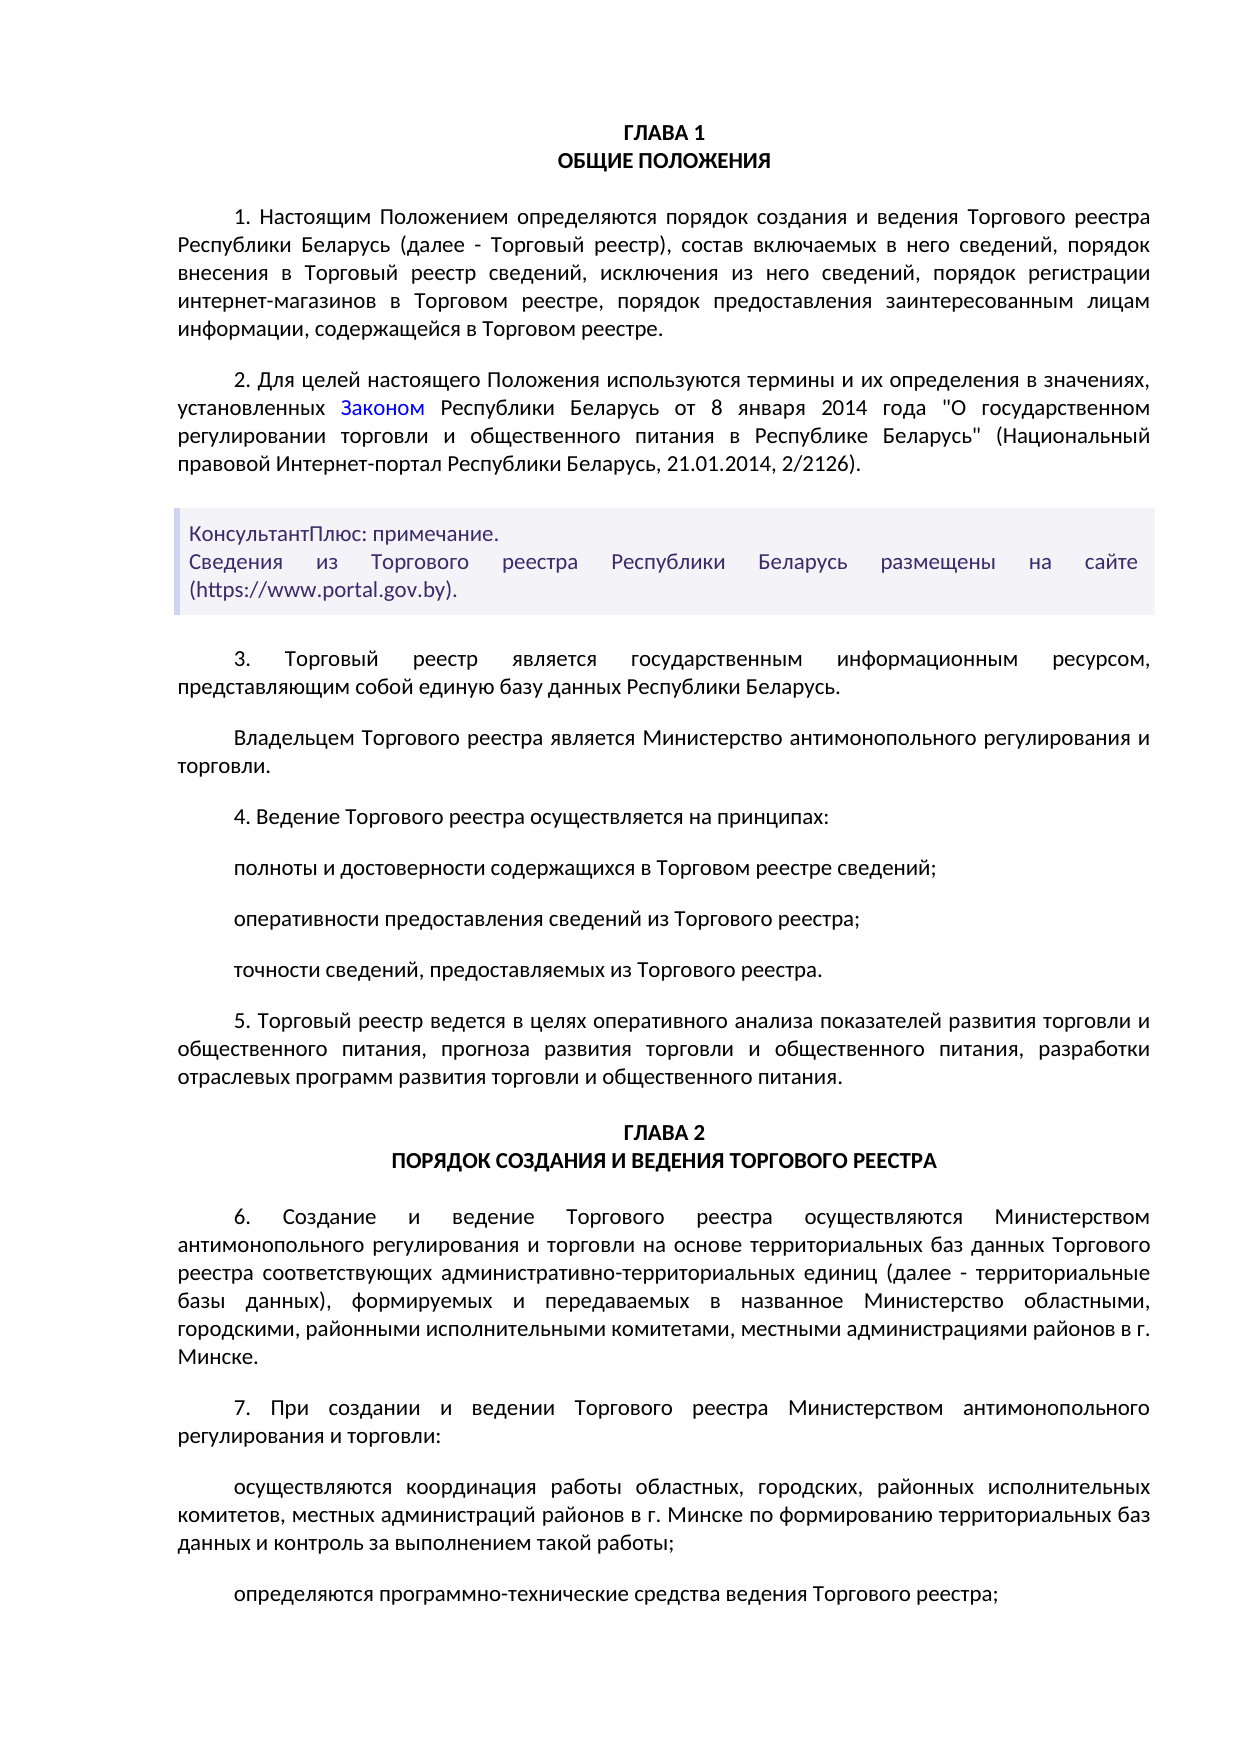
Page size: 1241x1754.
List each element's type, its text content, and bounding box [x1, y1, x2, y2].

text 3. Торговый реестр является государственным информационным ресурсом, представляющим собой единую базу данных Республики Беларусь. [177, 644, 1152, 700]
text 5. Торговый реестр ведется в целях оперативного анализа показателей развития торговли и общественного питания, прогноза развития торговли и общественного питания, разработки отраслевых программ развития торговли и общественного питания. [177, 1006, 1152, 1090]
text осуществляются координация работы областных, городских, районных исполнительных комитетов, местных администраций районов в г. Минске по формированию территориальных баз данных и контроль за выполнением такой работы; [177, 1472, 1152, 1556]
table_header КонсультантПлюс: примечание. Сведения из Торгового реестра Республики Беларусь размещены на сайте (https://www.portal.gov.by). [180, 508, 1149, 615]
text 6. Создание и ведение Торгового реестра осуществляются Министерством антимонопольного регулирования и торговли на основе территориальных баз данных Торгового реестра соответствующих административно-территориальных единиц (далее - территориальные базы данных), формируемых и передаваемых в названное Министерство областными, городскими, районными исполнительными комитетами, местными администрациями районов в г. Минске. [177, 1202, 1152, 1370]
text 7. При создании и ведении Торгового реестра Министерством антимонопольного регулирования и торговли: [177, 1393, 1152, 1449]
text оперативности предоставления сведений из Торгового реестра; [177, 904, 1152, 932]
text ГЛАВА 1 [177, 118, 1152, 146]
text точности сведений, предоставляемых из Торгового реестра. [177, 955, 1152, 983]
text ОБЩИЕ ПОЛОЖЕНИЯ [177, 146, 1152, 174]
text 2. Для целей настоящего Положения используются термины и их определения в значениях, установленных Законом Республики Беларусь от 8 января 2014 года "О государственном регулировании торговли и общественного питания в Республике Беларусь" (Национальный правовой Интернет-портал Республики Беларусь, 21.01.2014, 2/2126). [177, 365, 1152, 477]
text 1. Настоящим Положением определяются порядок создания и ведения Торгового реестра Республики Беларусь (далее - Торговый реестр), состав включаемых в него сведений, порядок внесения в Торговый реестр сведений, исключения из него сведений, порядок регистрации интернет-магазинов в Торговом реестре, порядок предоставления заинтересованным лицам информации, содержащейся в Торговом реестре. [177, 202, 1152, 342]
text ПОРЯДОК СОЗДАНИЯ И ВЕДЕНИЯ ТОРГОВОГО РЕЕСТРА [177, 1146, 1152, 1174]
text ГЛАВА 2 [177, 1118, 1152, 1146]
text полноты и достоверности содержащихся в Торговом реестре сведений; [177, 853, 1152, 881]
text 4. Ведение Торгового реестра осуществляется на принципах: [177, 802, 1152, 830]
text Владельцем Торгового реестра является Министерство антимонопольного регулирования и торговли. [177, 723, 1152, 779]
text определяются программно-технические средства ведения Торгового реестра; [177, 1579, 1152, 1607]
